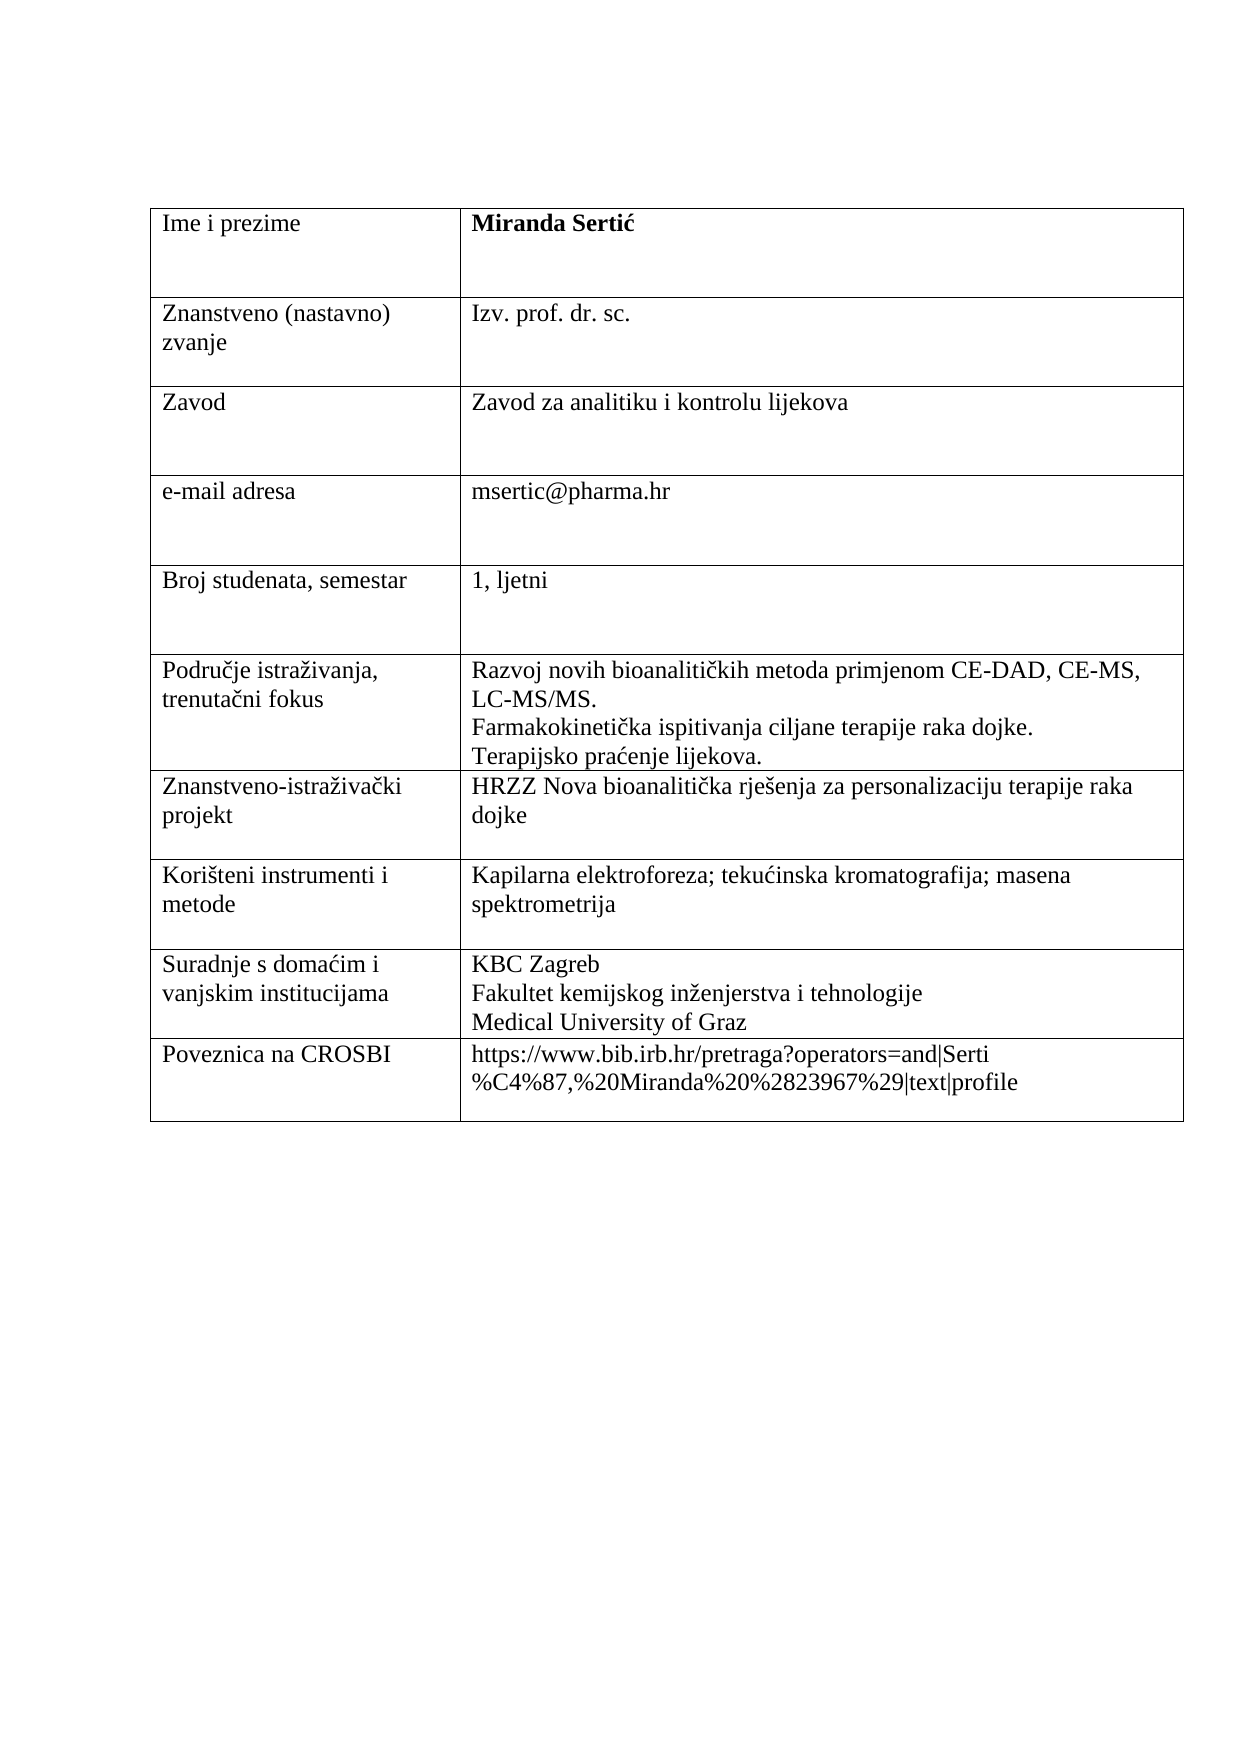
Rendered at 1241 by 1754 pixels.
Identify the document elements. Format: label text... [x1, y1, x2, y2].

table_cell e-mail adresa [151, 476, 460, 564]
table_cell Korišteni instrumenti i metode [151, 860, 460, 948]
table_cell 1, ljetni [461, 566, 1183, 654]
table_cell https://www.bib.irb.hr/pretraga?operators=and|Serti%C4%87,%20Miranda%20%2823967%29|text|profile [461, 1039, 1183, 1121]
table_cell HRZZ Nova bioanalitička rješenja za personalizaciju terapije raka dojke [461, 771, 1183, 859]
table_header Miranda Sertić [461, 209, 1183, 297]
table_header Ime i prezime [151, 209, 460, 297]
table_cell KBC Zagreb Fakultet kemijskog inženjerstva i tehnologije Medical University of Graz [461, 950, 1183, 1038]
table_cell Znanstveno-istraživački projekt [151, 771, 460, 859]
table_cell Područje istraživanja, trenutačni fokus [151, 655, 460, 770]
table_cell msertic@pharma.hr [461, 476, 1183, 564]
table_cell Suradnje s domaćim i vanjskim institucijama [151, 950, 460, 1038]
table_cell Poveznica na CROSBI [151, 1039, 460, 1121]
table_cell Znanstveno (nastavno) zvanje [151, 298, 460, 386]
table_cell Razvoj novih bioanalitičkih metoda primjenom CE-DAD, CE-MS, LC-MS/MS. Farmakokinetička ispitivanja ciljane terapije raka dojke. Terapijsko praćenje lijekova. [461, 655, 1183, 770]
table_cell Zavod za analitiku i kontrolu lijekova [461, 387, 1183, 475]
table_cell Zavod [151, 387, 460, 475]
table_cell Izv. prof. dr. sc. [461, 298, 1183, 386]
table_cell Kapilarna elektroforeza; tekućinska kromatografija; masena spektrometrija [461, 860, 1183, 948]
table_cell Broj studenata, semestar [151, 566, 460, 654]
